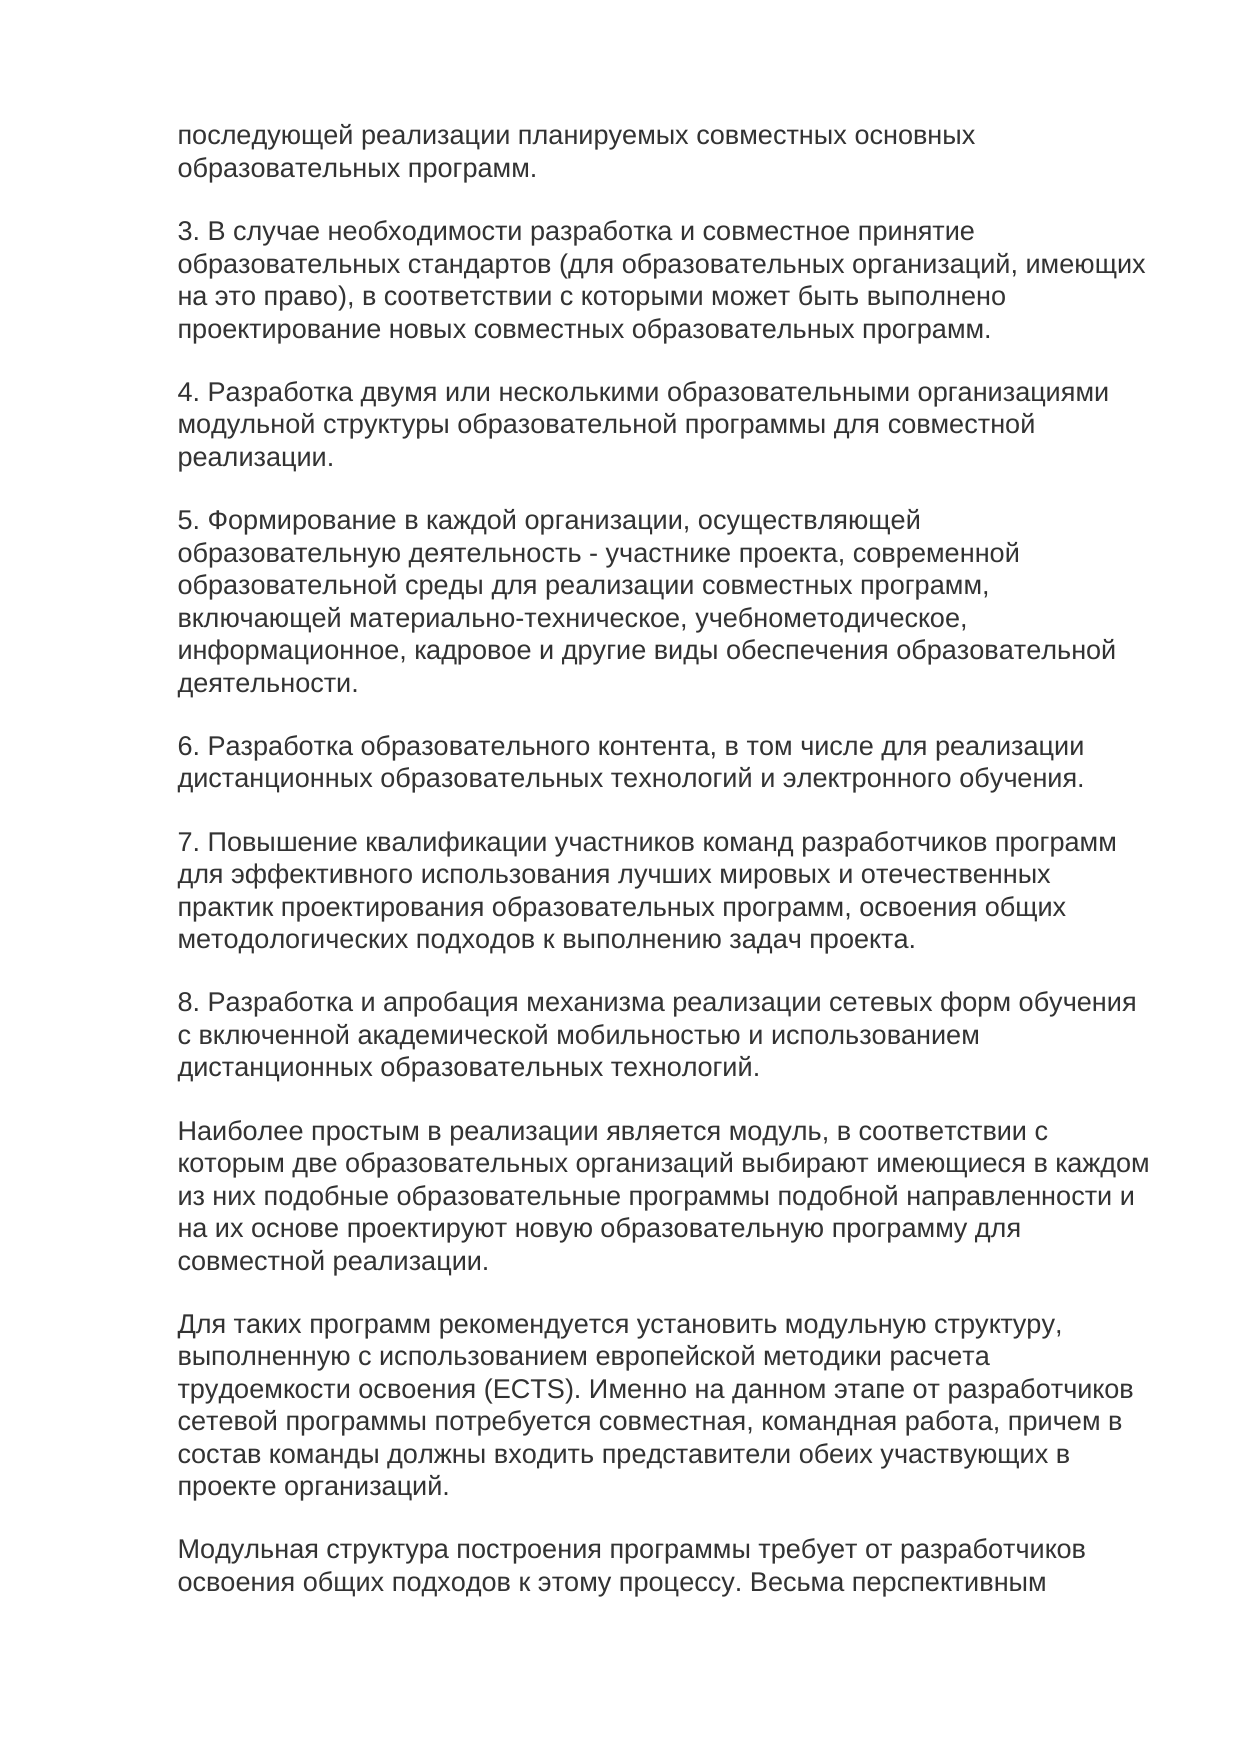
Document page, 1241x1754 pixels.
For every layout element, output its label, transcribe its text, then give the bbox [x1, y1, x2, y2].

text Наиболее простым в реализации является модуль, в соответствии с которым две образовательных организаций выбирают имеющиеся в каждом из них подобные образовательные программы подобной направленности и на их основе проектируют новую образовательную программу для совместной реализации. [177, 1113, 1152, 1276]
text 4. Разработка двумя или несколькими образовательными организациями модульной структуры образовательной программы для совместной реализации. [177, 374, 1152, 472]
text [177, 1532, 1152, 1597]
text 6. Разработка образовательного контента, в том числе для реализации дистанционных образовательных технологий и электронного обучения. [177, 728, 1152, 793]
text 5. Формирование в каждой организации, осуществляющей образовательную деятельность - участнике проекта, современной образовательной среды для реализации совместных программ, включающей материально-техническое, учебнометодическое, информационное, кадровое и другие виды обеспечения образовательной деятельности. [177, 503, 1152, 698]
text 8. Разработка и апробация механизма реализации сетевых форм обучения с включенной академической мобильностью и использованием дистанционных образовательных технологий. [177, 985, 1152, 1082]
text Для таких программ рекомендуется установить модульную структуру, выполненную с использованием европейской методики расчета трудоемкости освоения (ECTS). Именно на данном этапе от разработчиков сетевой программы потребуется совместная, командная работа, причем в состав команды должны входить представители обеих участвующих в проекте организаций. [177, 1306, 1152, 1501]
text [177, 118, 1152, 183]
text 7. Повышение квалификации участников команд разработчиков программ для эффективного использования лучших мировых и отечественных практик проектирования образовательных программ, освоения общих методологических подходов к выполнению задач проекта. [177, 824, 1152, 954]
text 3. В случае необходимости разработка и совместное принятие образовательных стандартов (для образовательных организаций, имеющих на это право), в соответствии с которыми может быть выполнено проектирование новых совместных образовательных программ. [177, 214, 1152, 344]
